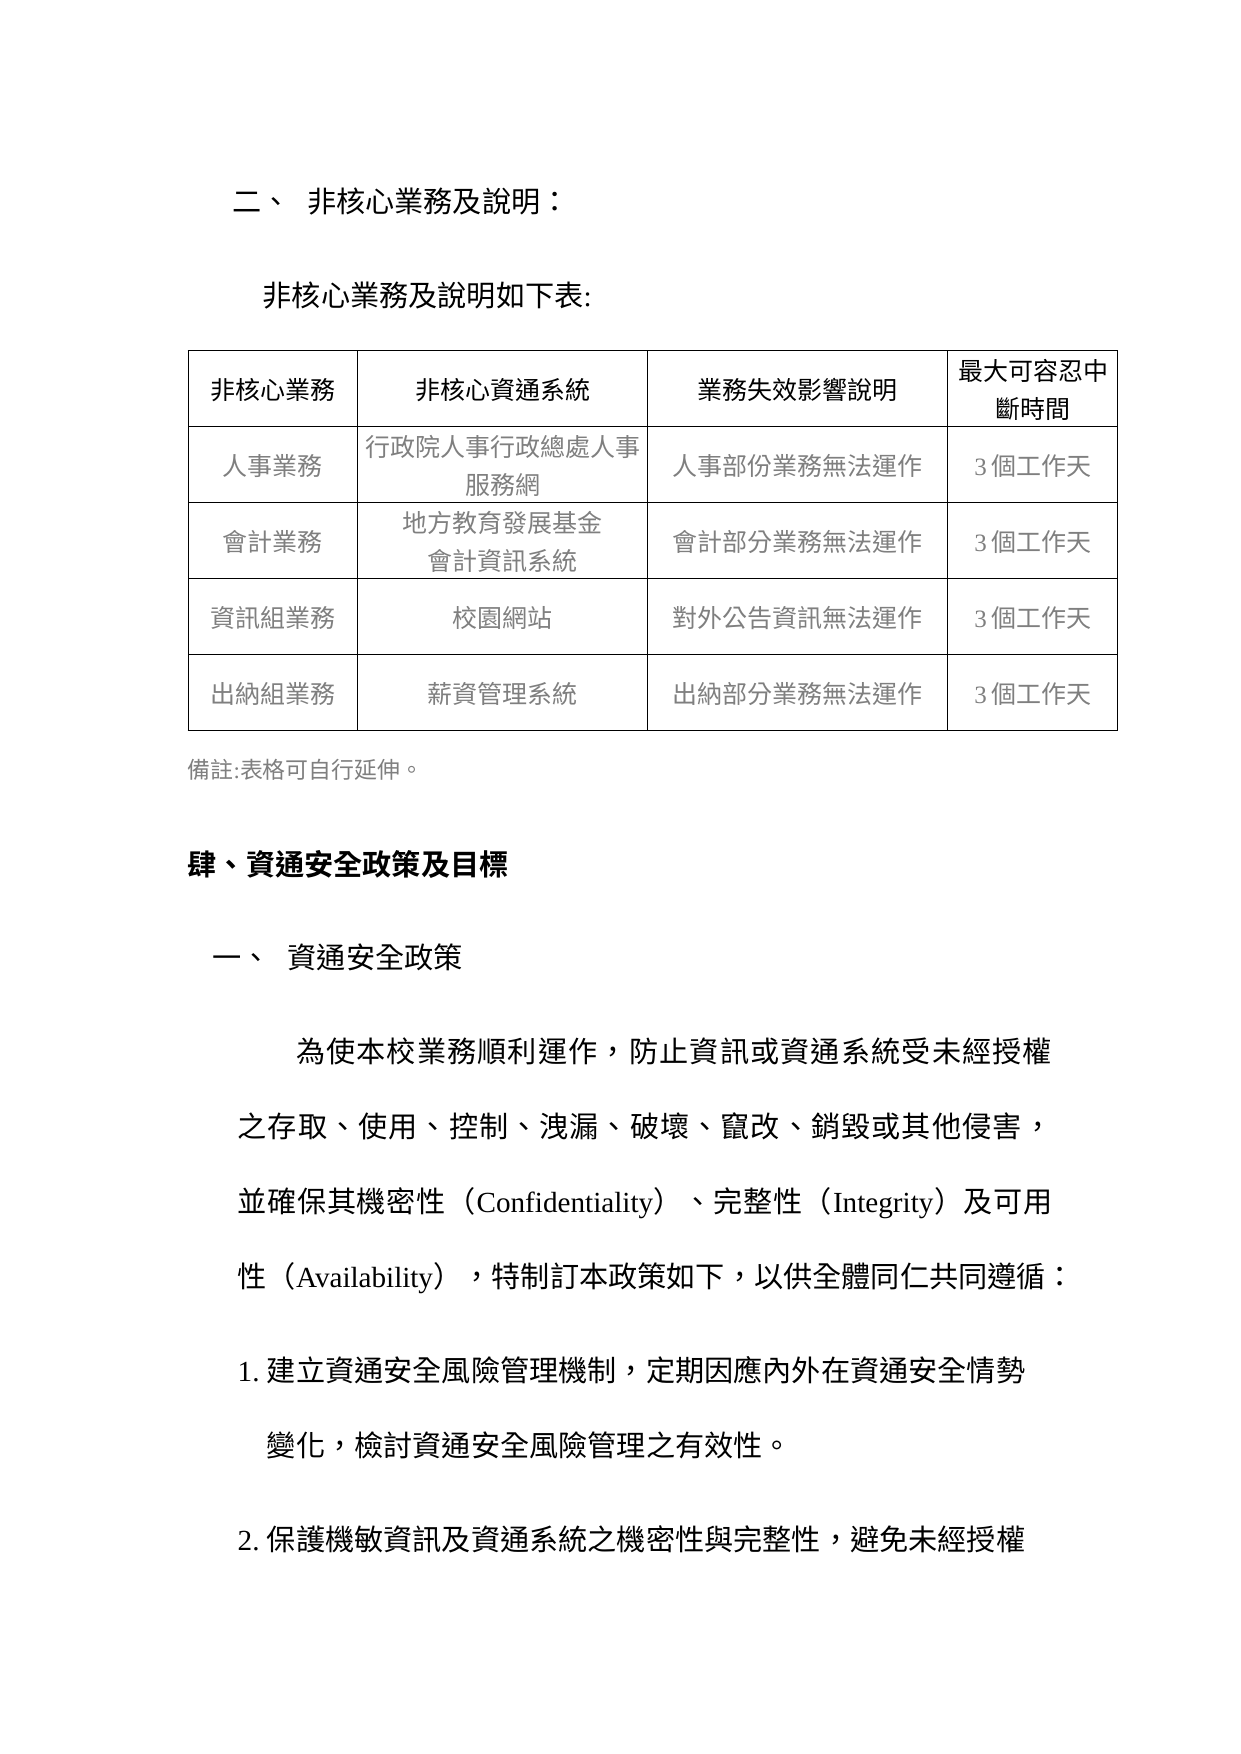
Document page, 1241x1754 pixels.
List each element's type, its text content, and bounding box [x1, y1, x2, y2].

table_cell 對外公告資訊無法運作 [648, 579, 947, 654]
table_cell 出納組業務 [189, 655, 357, 730]
table_header 非核心業務 [189, 351, 357, 426]
table_cell 3個工作天 [948, 503, 1117, 578]
subtitle 資通安全政策及目標 [187, 825, 1053, 900]
table_header 業務失效影響說明 [648, 351, 947, 426]
table_cell 人事部份業務無法運作 [648, 427, 947, 502]
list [237, 1500, 1053, 1575]
table_cell 人事業務 [189, 427, 357, 502]
table_cell 會計業務 [189, 503, 357, 578]
table_cell 資訊組業務 [189, 579, 357, 654]
table_cell 會計部分業務無法運作 [648, 503, 947, 578]
table_cell 3個工作天 [948, 655, 1117, 730]
subtitle 資通安全政策 [212, 919, 1053, 994]
table_cell 地方教育發展基金 會計資訊系統 [358, 503, 647, 578]
table_header 最大可容忍中斷時間 [948, 351, 1117, 426]
list 建立資通安全風險管理機制，定期因應內外在資通安全情勢變化，檢討資通安全風險管理之有效性。 [237, 1331, 1053, 1481]
table_cell 行政院人事行政總處人事服務網 [358, 427, 647, 502]
table_header 非核心資通系統 [358, 351, 647, 426]
subtitle 非核心業務及說明： [232, 162, 1053, 237]
table_cell 薪資管理系統 [358, 655, 647, 730]
list 非核心業務及說明如下表: [262, 256, 1053, 331]
table_cell 3個工作天 [948, 427, 1117, 502]
text 為使本校業務順利運作，防止資訊或資通系統受未經授權之存取、使用、控制、洩漏、破壞、竄改、銷毀或其他侵害，並確保其機密性（Confidentiality）、完整性（Integrity）及可用性（Availability），特制訂本政策如下，以供全體同仁共同遵循： [237, 1012, 1053, 1312]
table_cell 校園網站 [358, 579, 647, 654]
table_cell 3個工作天 [948, 579, 1117, 654]
text 備註:表格可自行延伸。 [187, 750, 1053, 787]
table_cell 出納部分業務無法運作 [648, 655, 947, 730]
